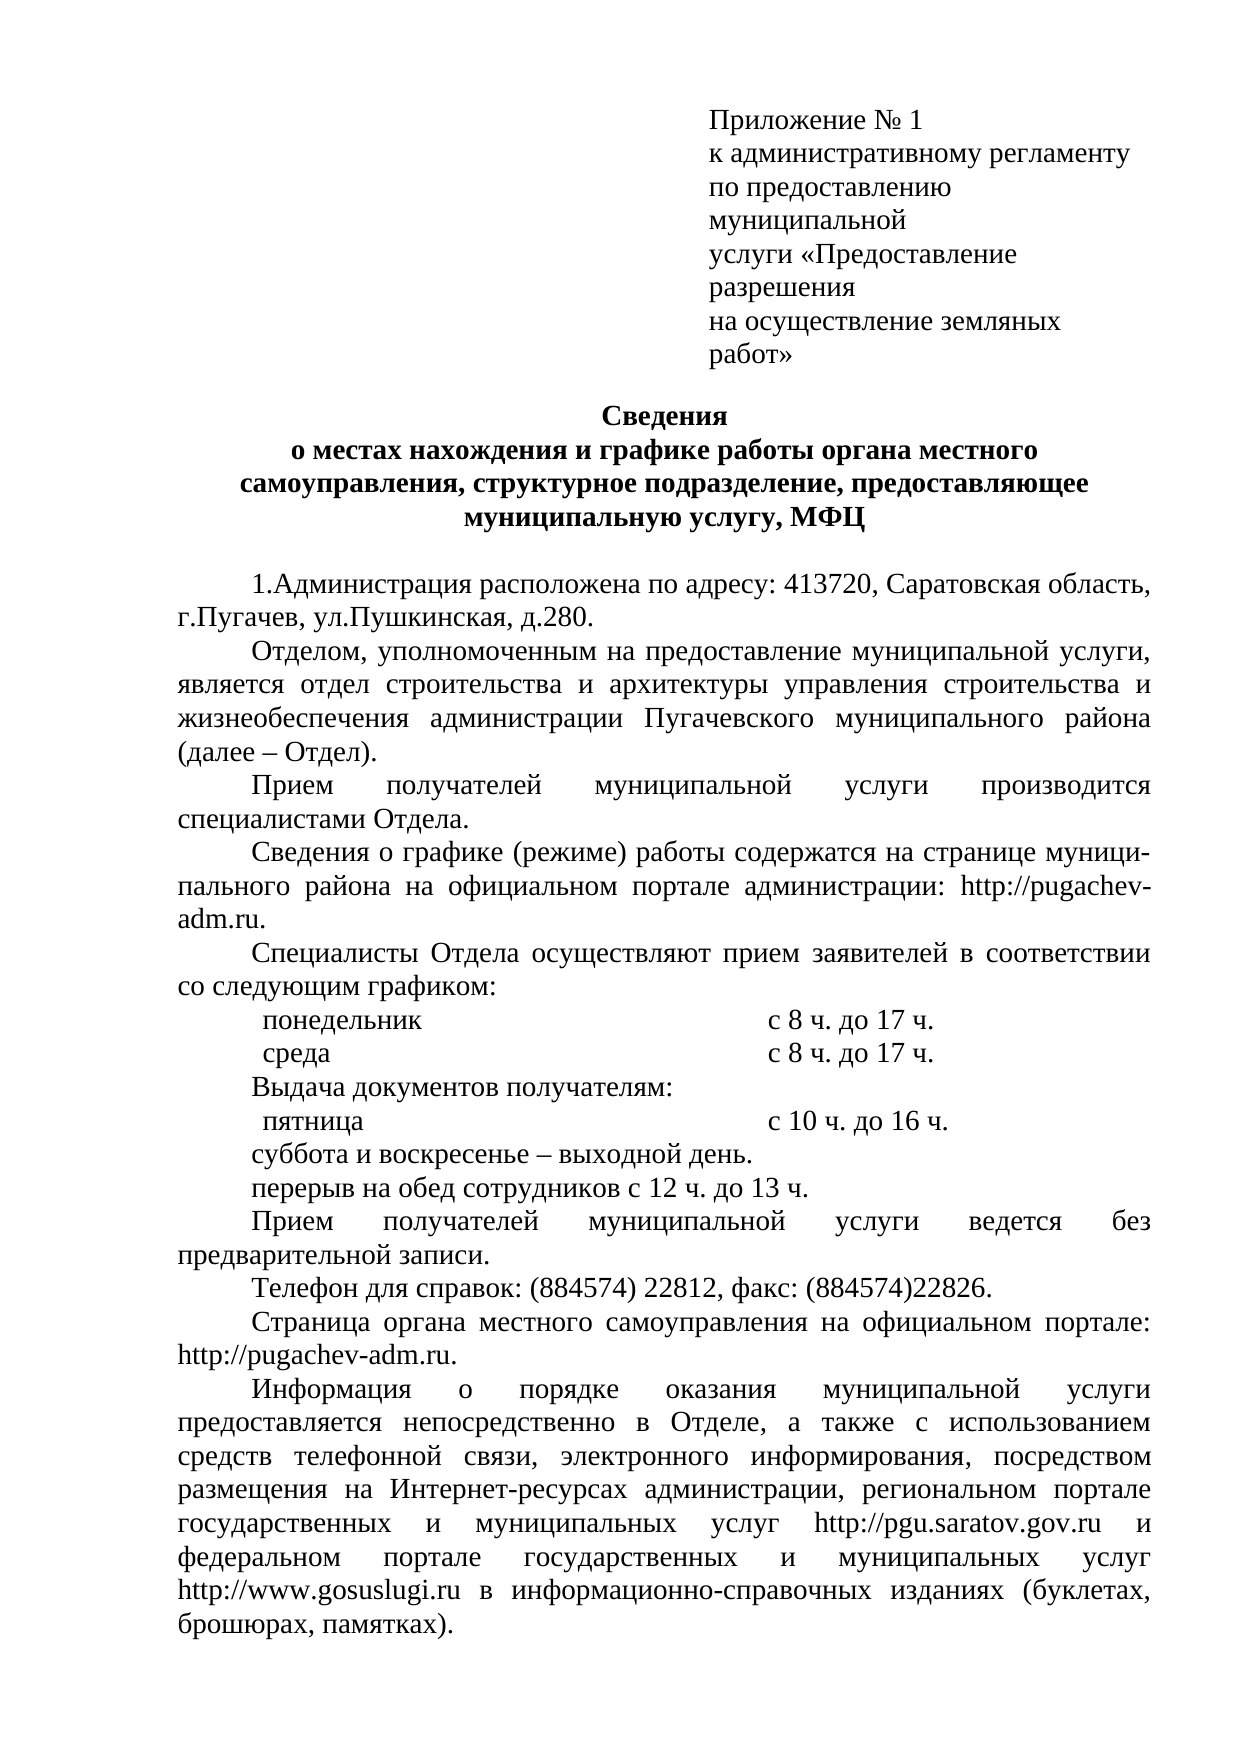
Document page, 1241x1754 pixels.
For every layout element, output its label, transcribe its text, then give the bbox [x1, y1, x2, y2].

text Прием получателей муниципальной услуги ведется без предварительной записи. [177, 1203, 1152, 1270]
text Страница органа местного самоуправления на официальном портале: http://pugachev-adm.ru. [177, 1304, 1152, 1371]
text Информация о порядке оказания муниципальной услуги предоставляется непосредственно в Отделе, а также с использованием средств телефонной связи, электронного информирования, посредством размещения на Интернет-ресурсах администрации, региональном портале государственных и муниципальных услуг http://pgu.saratov.gov.ru и федеральном портале государственных и муниципальных услуг http://www.gosuslugi.ru в информационно-справочных изданиях (буклетах, брошюрах, памятках). [177, 1371, 1152, 1639]
text услуги «Предоставление разрешения [709, 236, 1152, 303]
table_header с 8 ч. до 17 ч. [683, 1002, 1174, 1036]
text Отделом, уполномоченным на предоставление муниципальной услуги, является отдел строительства и архитектуры управления строительства и жизнеобеспечения администрации Пугачевского муниципального района (далее – Отдел). [177, 633, 1152, 767]
text Выдача документов получателям: [177, 1069, 1152, 1103]
text Телефон для справок: (884574) 22812, факс: (884574)22826. [177, 1270, 1152, 1304]
text 1.Администрация расположена по адресу: 413720, Саратовская область, г.Пугачев, ул.Пушкинская, д.280. [177, 566, 1152, 633]
text по предоставлению муниципальной [709, 169, 1152, 236]
table_header понедельник [177, 1002, 683, 1036]
text на осуществление земляных работ» [709, 303, 1152, 370]
table_cell среда [177, 1036, 683, 1069]
text Сведения о графике (режиме) работы содержатся на странице муници-пального района на официальном портале администрации: http://pugachev-adm.ru. [177, 834, 1152, 935]
text Прием получателей муниципальной услуги производится специалистами Отдела. [177, 767, 1152, 834]
text Приложение № 1 [709, 102, 1152, 135]
table_header пятница [177, 1103, 683, 1136]
text суббота и воскресенье – выходной день. [177, 1136, 1152, 1170]
text к административному регламенту [709, 135, 1152, 169]
text перерыв на обед сотрудников с 12 ч. до 13 ч. [177, 1170, 1152, 1203]
table_cell с 8 ч. до 17 ч. [683, 1036, 1174, 1069]
text Сведения [177, 398, 1152, 432]
text о местах нахождения и графике работы органа местного самоуправления, структурное подразделение, предоставляющее муниципальную услугу, МФЦ [177, 432, 1152, 532]
table_header с 10 ч. до 16 ч. [683, 1103, 1174, 1136]
text Специалисты Отдела осуществляют прием заявителей в соответствии со следующим графиком: [177, 935, 1152, 1002]
